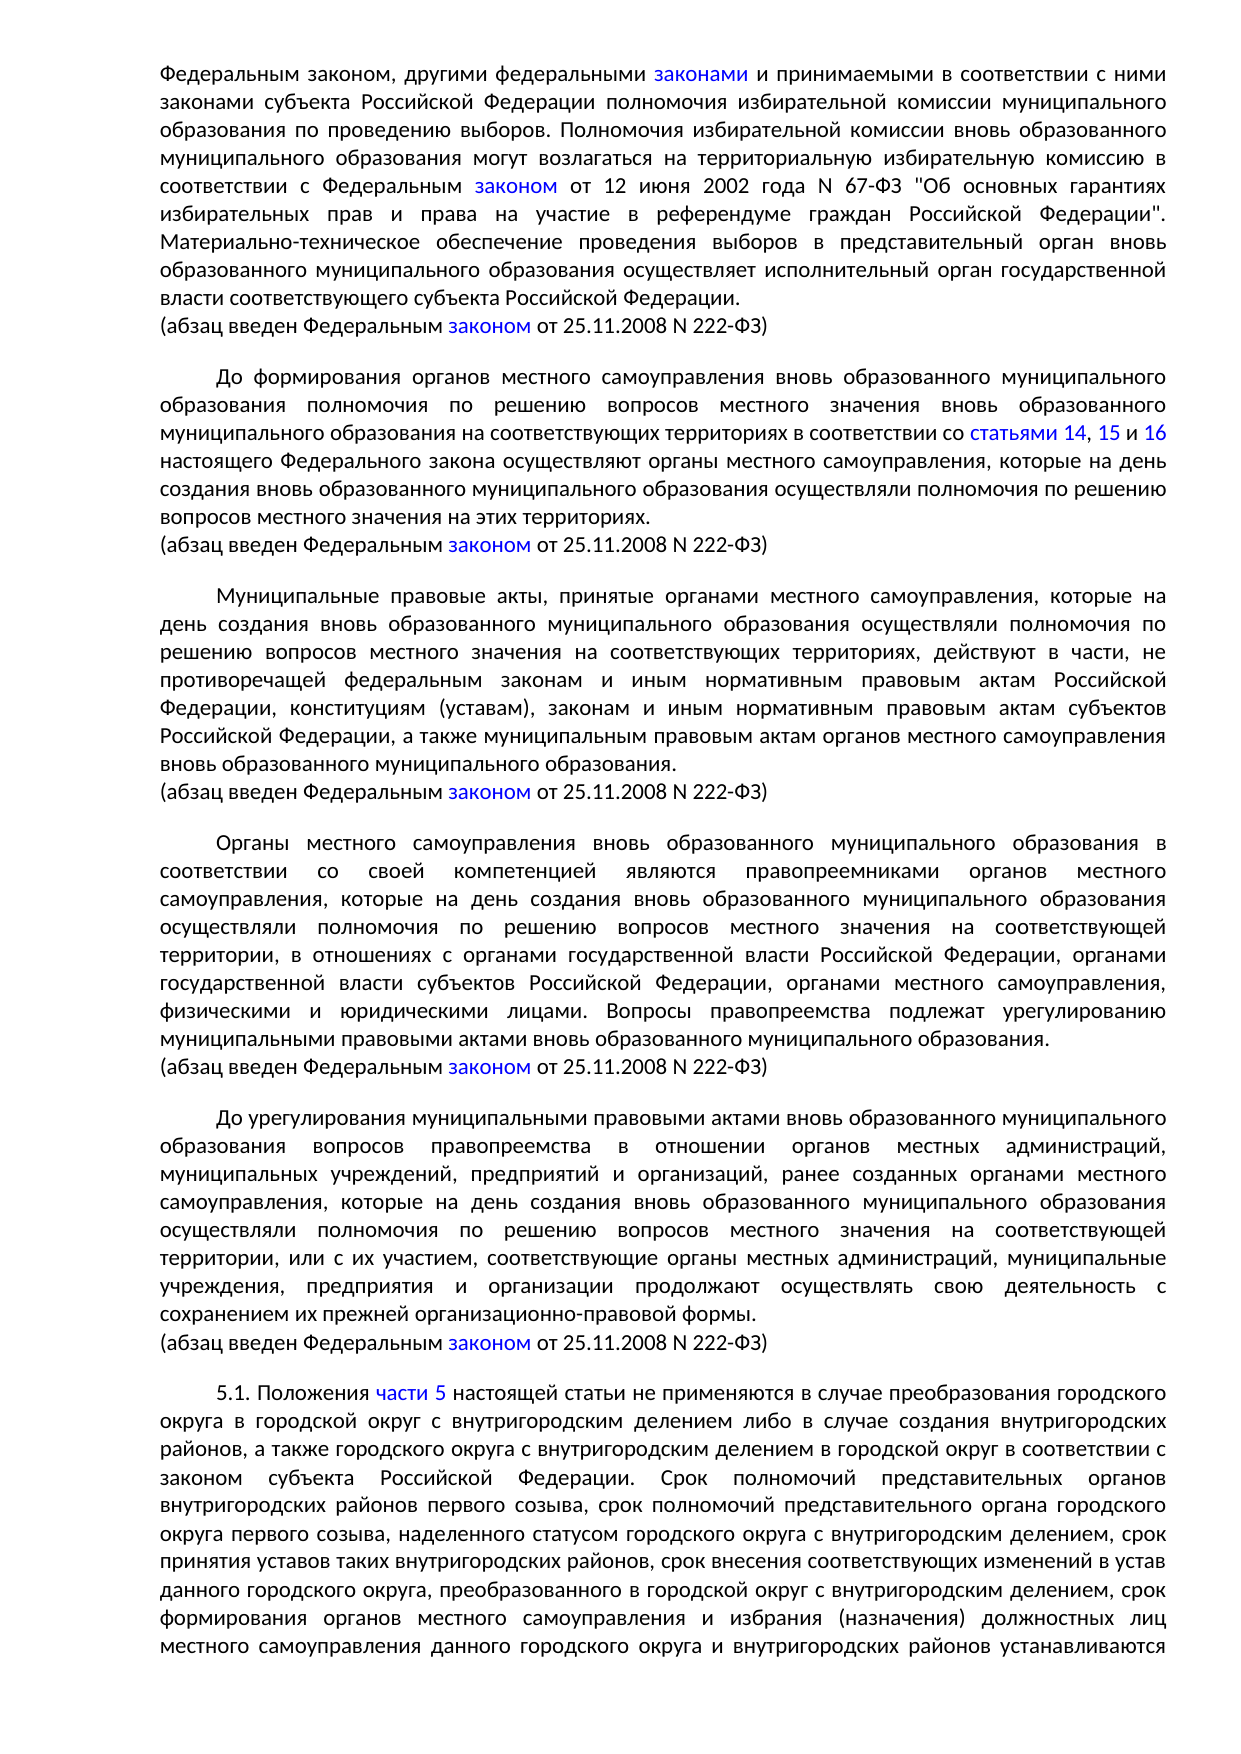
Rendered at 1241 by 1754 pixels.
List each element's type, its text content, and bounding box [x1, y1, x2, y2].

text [159, 1378, 1167, 1659]
text Органы местного самоуправления вновь образованного муниципального образования в соответствии со своей компетенцией являются правопреемниками органов местного самоуправления, которые на день создания вновь образованного муниципального образования осуществляли полномочия по решению вопросов местного значения на соответствующей территории, в отношениях с органами государственной власти Российской Федерации, органами государственной власти субъектов Российской Федерации, органами местного самоуправления, физическими и юридическими лицами. Вопросы правопреемства подлежат урегулированию муниципальными правовыми актами вновь образованного муниципального образования. [159, 828, 1167, 1052]
text Муниципальные правовые акты, принятые органами местного самоуправления, которые на день создания вновь образованного муниципального образования осуществляли полномочия по решению вопросов местного значения на соответствующих территориях, действуют в части, не противоречащей федеральным законам и иным нормативным правовым актам Российской Федерации, конституциям (уставам), законам и иным нормативным правовым актам субъектов Российской Федерации, а также муниципальным правовым актам органов местного самоуправления вновь образованного муниципального образования. [159, 581, 1167, 777]
text (абзац введен Федеральным законом от 25.11.2008 N 222-ФЗ) [159, 530, 1167, 558]
text (абзац введен Федеральным законом от 25.11.2008 N 222-ФЗ) [159, 1328, 1167, 1356]
text (абзац введен Федеральным законом от 25.11.2008 N 222-ФЗ) [159, 777, 1167, 805]
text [159, 59, 1167, 311]
text До формирования органов местного самоуправления вновь образованного муниципального образования полномочия по решению вопросов местного значения вновь образованного муниципального образования на соответствующих территориях в соответствии со статьями 14, 15 и 16 настоящего Федерального закона осуществляют органы местного самоуправления, которые на день создания вновь образованного муниципального образования осуществляли полномочия по решению вопросов местного значения на этих территориях. [159, 362, 1167, 530]
text (абзац введен Федеральным законом от 25.11.2008 N 222-ФЗ) [159, 1052, 1167, 1081]
text (абзац введен Федеральным законом от 25.11.2008 N 222-ФЗ) [159, 311, 1167, 339]
text До урегулирования муниципальными правовыми актами вновь образованного муниципального образования вопросов правопреемства в отношении органов местных администраций, муниципальных учреждений, предприятий и организаций, ранее созданных органами местного самоуправления, которые на день создания вновь образованного муниципального образования осуществляли полномочия по решению вопросов местного значения на соответствующей территории, или с их участием, соответствующие органы местных администраций, муниципальные учреждения, предприятия и организации продолжают осуществлять свою деятельность с сохранением их прежней организационно-правовой формы. [159, 1103, 1167, 1328]
